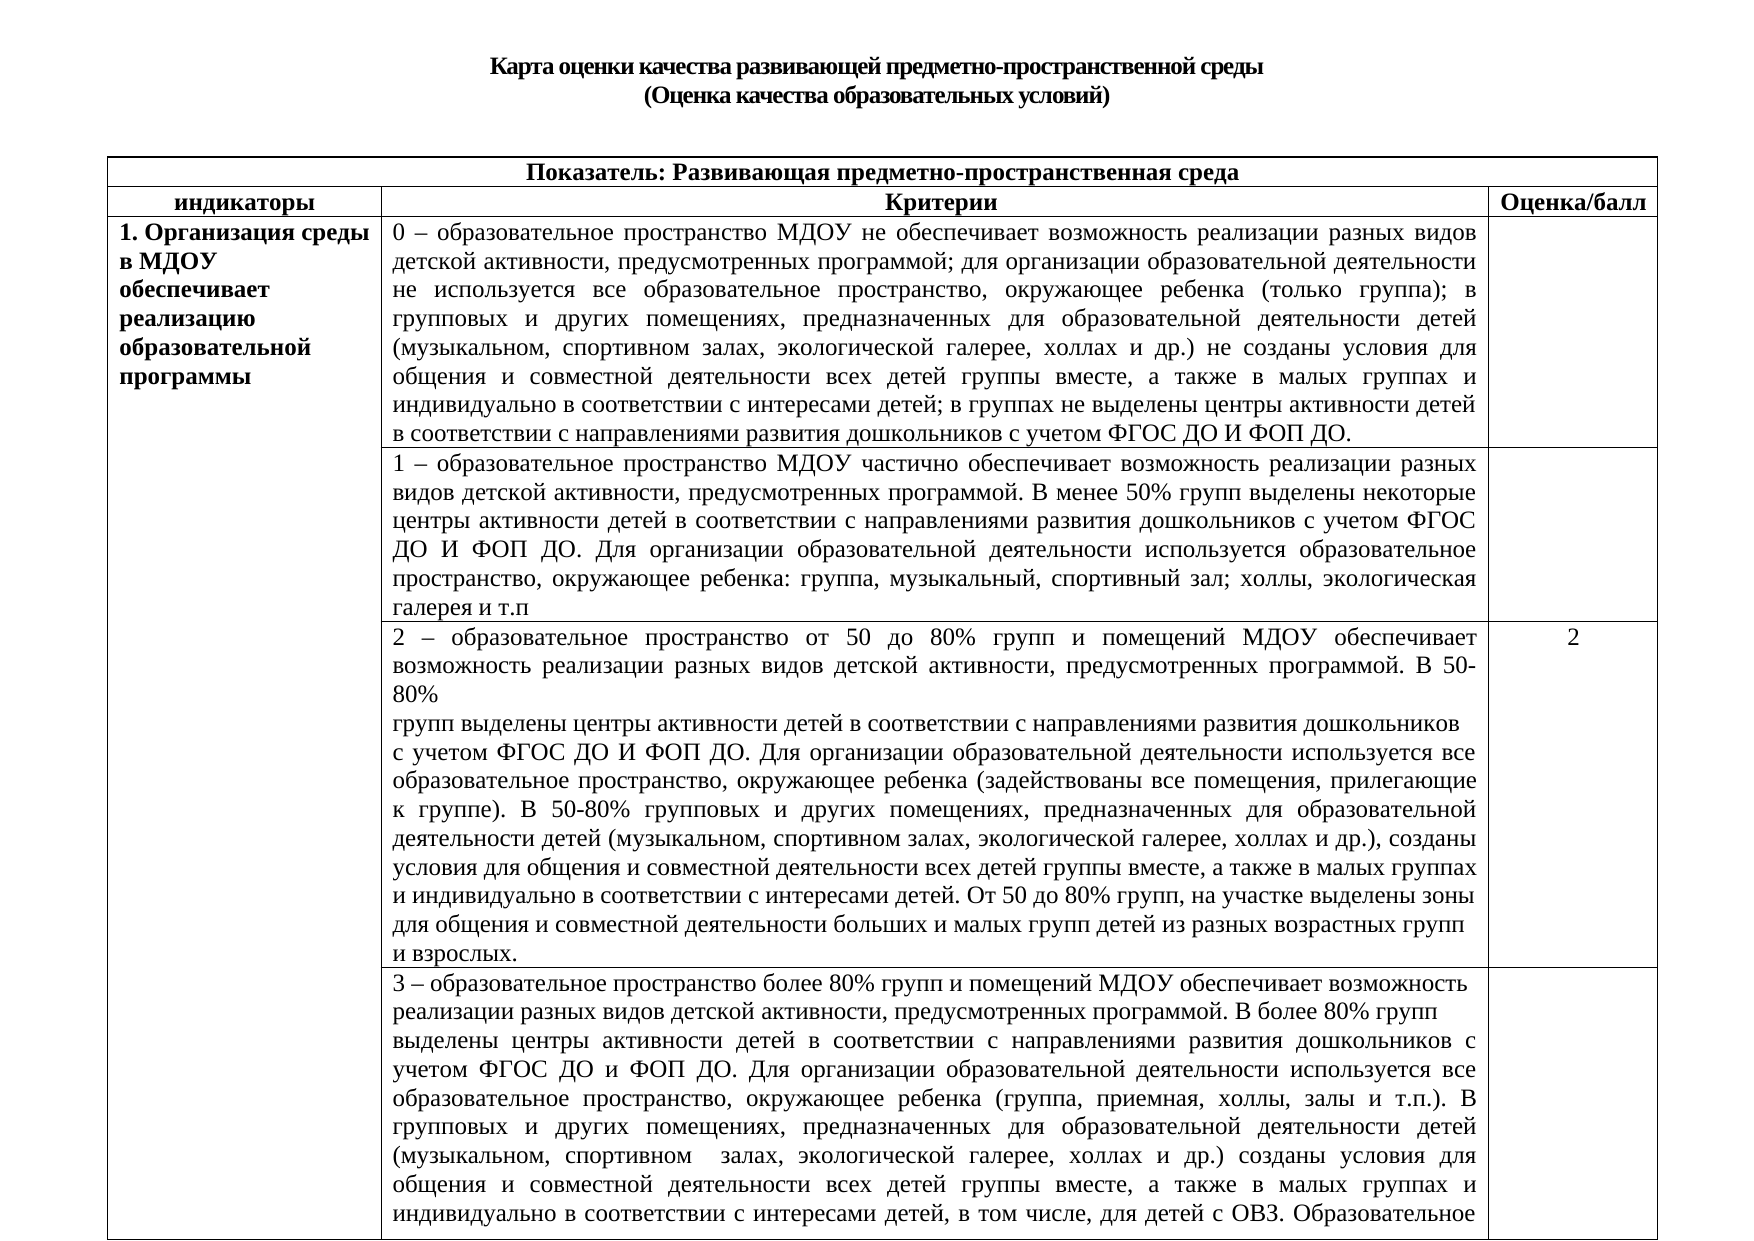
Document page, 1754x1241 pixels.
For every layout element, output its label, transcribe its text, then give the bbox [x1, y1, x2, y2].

table_header Показатель: Развивающая предметно-пространственная среда [108, 158, 1657, 186]
table_cell [1489, 217, 1657, 447]
text (Оценка качества образовательных условий) [119, 80, 1635, 109]
table_cell [1489, 968, 1657, 1239]
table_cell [382, 968, 1488, 1239]
table_cell Оценка/балл [1489, 187, 1657, 216]
table_cell [1489, 448, 1657, 621]
table_cell 1. Организация среды в МДОУ обеспечивает реализацию образовательной программы [108, 217, 381, 1239]
table_cell индикаторы [108, 187, 381, 216]
text Карта оценки качества развивающей предметно-пространственной среды [119, 51, 1635, 80]
table_cell 1 – образовательное пространство МДОУ частично обеспечивает возможность реализации разных видов детской активности, предусмотренных программой. В менее 50% групп выделены некоторые центры активности детей в соответствии с направлениями развития дошкольников с учетом ФГОС ДО И ФОП ДО. Для организации образовательной деятельности используется образовательное пространство, окружающее ребенка: группа, музыкальный, спортивный зал; холлы, экологическая галерея и т.п [382, 448, 1488, 621]
table_cell 2 [1489, 622, 1657, 967]
table_cell Критерии [382, 187, 1488, 216]
table_cell 0 – образовательное пространство МДОУ не обеспечивает возможность реализации разных видов детской активности, предусмотренных программой; для организации образовательной деятельности не используется все образовательное пространство, окружающее ребенка (только группа); в групповых и других помещениях, предназначенных для образовательной деятельности детей (музыкальном, спортивном залах, экологической галерее, холлах и др.) не созданы условия для общения и совместной деятельности всех детей группы вместе, а также в малых группах и индивидуально в соответствии с интересами детей; в группах не выделены центры активности детей в соответствии с направлениями развития дошкольников с учетом ФГОС ДО И ФОП ДО. [382, 217, 1488, 447]
table_cell 2 – образовательное пространство от 50 до 80% групп и помещений МДОУ обеспечивает возможность реализации разных видов детской активности, предусмотренных программой. В 50-80% групп выделены центры активности детей в соответствии с направлениями развития дошкольников с учетом ФГОС ДО И ФОП ДО. Для организации образовательной деятельности используется все образовательное пространство, окружающее ребенка (задействованы все помещения, прилегающие к группе). В 50-80% групповых и других помещениях, предназначенных для образовательной деятельности детей (музыкальном, спортивном залах, экологической галерее, холлах и др.), созданы условия для общения и совместной деятельности всех детей группы вместе, а также в малых группах и индивидуально в соответствии с интересами детей. От 50 до 80% групп, на участке выделены зоны для общения и совместной деятельности больших и малых групп детей из разных возрастных групп и взрослых. [382, 622, 1488, 967]
